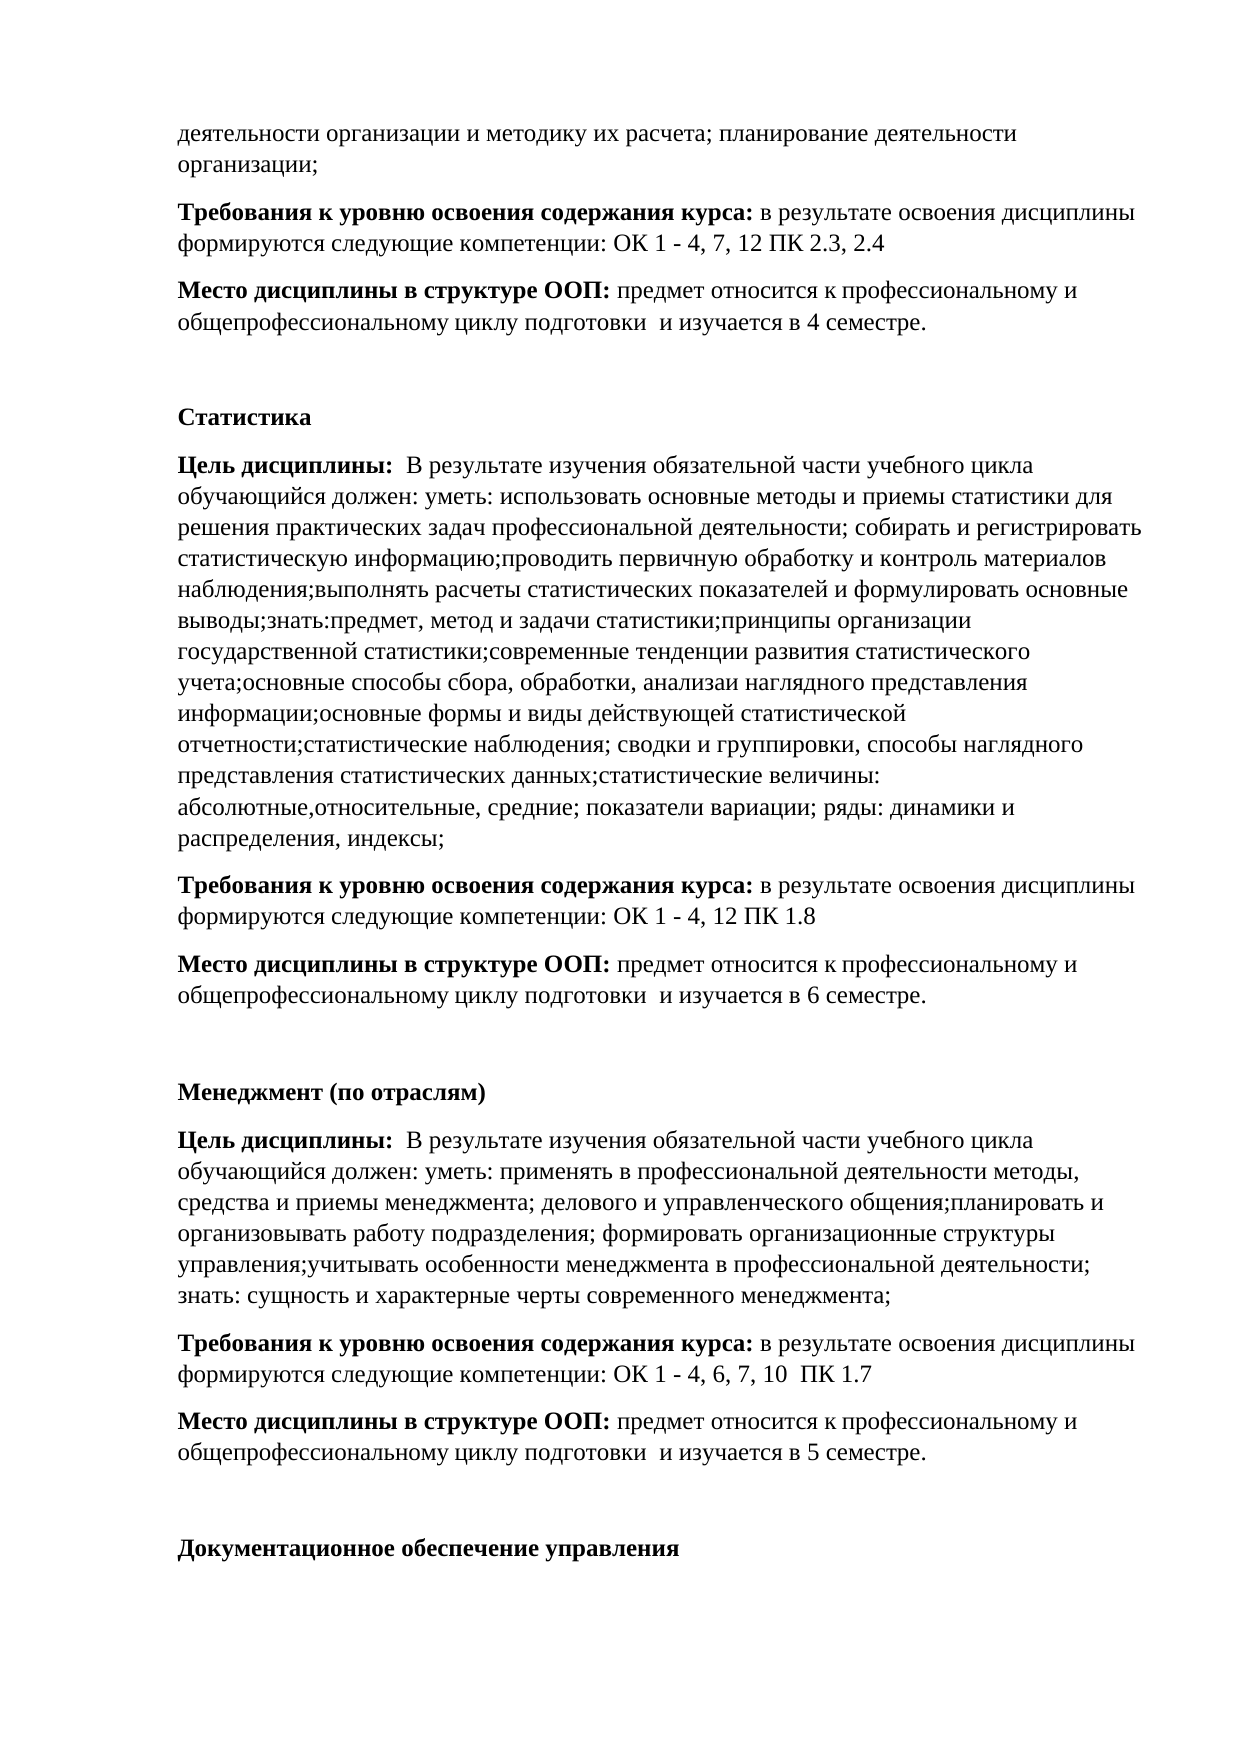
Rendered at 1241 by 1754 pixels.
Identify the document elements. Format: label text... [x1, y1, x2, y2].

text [177, 118, 1152, 178]
text Цель дисциплины: В результате изучения обязательной части учебного цикла обучающийся должен: уметь: применять в профессиональной деятельности методы, средства и приемы менеджмента; делового и управленческого общения;планировать и организовывать работу подразделения; формировать организационные структуры управления;учитывать особенности менеджмента в профессиональной деятельности; знать: сущность и характерные черты современного менеджмента; [177, 1125, 1152, 1309]
text Место дисциплины в структуре ООП: предмет относится к профессиональному и общепрофессиональному циклу подготовки и изучается в 5 семестре. [177, 1406, 1152, 1466]
text Место дисциплины в структуре ООП: предмет относится к профессиональному и общепрофессиональному циклу подготовки и изучается в 6 семестре. [177, 949, 1152, 1009]
text Менеджмент (по отраслям) [177, 1077, 1152, 1106]
text Требования к уровню освоения содержания курса: в результате освоения дисциплины формируются следующие компетенции: ОК 1 - 4, 6, 7, 10 ПК 1.7 [177, 1328, 1152, 1387]
text Требования к уровню освоения содержания курса: в результате освоения дисциплины формируются следующие компетенции: ОК 1 - 4, 12 ПК 1.8 [177, 870, 1152, 930]
text Требования к уровню освоения содержания курса: в результате освоения дисциплины формируются следующие компетенции: ОК 1 - 4, 7, 12 ПК 2.3, 2.4 [177, 197, 1152, 257]
text Цель дисциплины: В результате изучения обязательной части учебного цикла обучающийся должен: уметь: использовать основные методы и приемы статистики для решения практических задач профессиональной деятельности; собирать и регистрировать статистическую информацию;проводить первичную обработку и контроль материалов наблюдения;выполнять расчеты статистических показателей и формулировать основные выводы;знать:предмет, метод и задачи статистики;принципы организации государственной статистики;современные тенденции развития статистического учета;основные способы сбора, обработки, анализаи наглядного представления информации;основные формы и виды действующей статистической отчетности;статистические наблюдения; сводки и группировки, способы наглядного представления статистических данных;статистические величины: абсолютные,относительные, средние; показатели вариации; ряды: динамики и распределения, индексы; [177, 450, 1152, 851]
text Статистика [177, 402, 1152, 431]
text Место дисциплины в структуре ООП: предмет относится к профессиональному и общепрофессиональному циклу подготовки и изучается в 4 семестре. [177, 276, 1152, 336]
text Документационное обеспечение управления [177, 1533, 1152, 1562]
